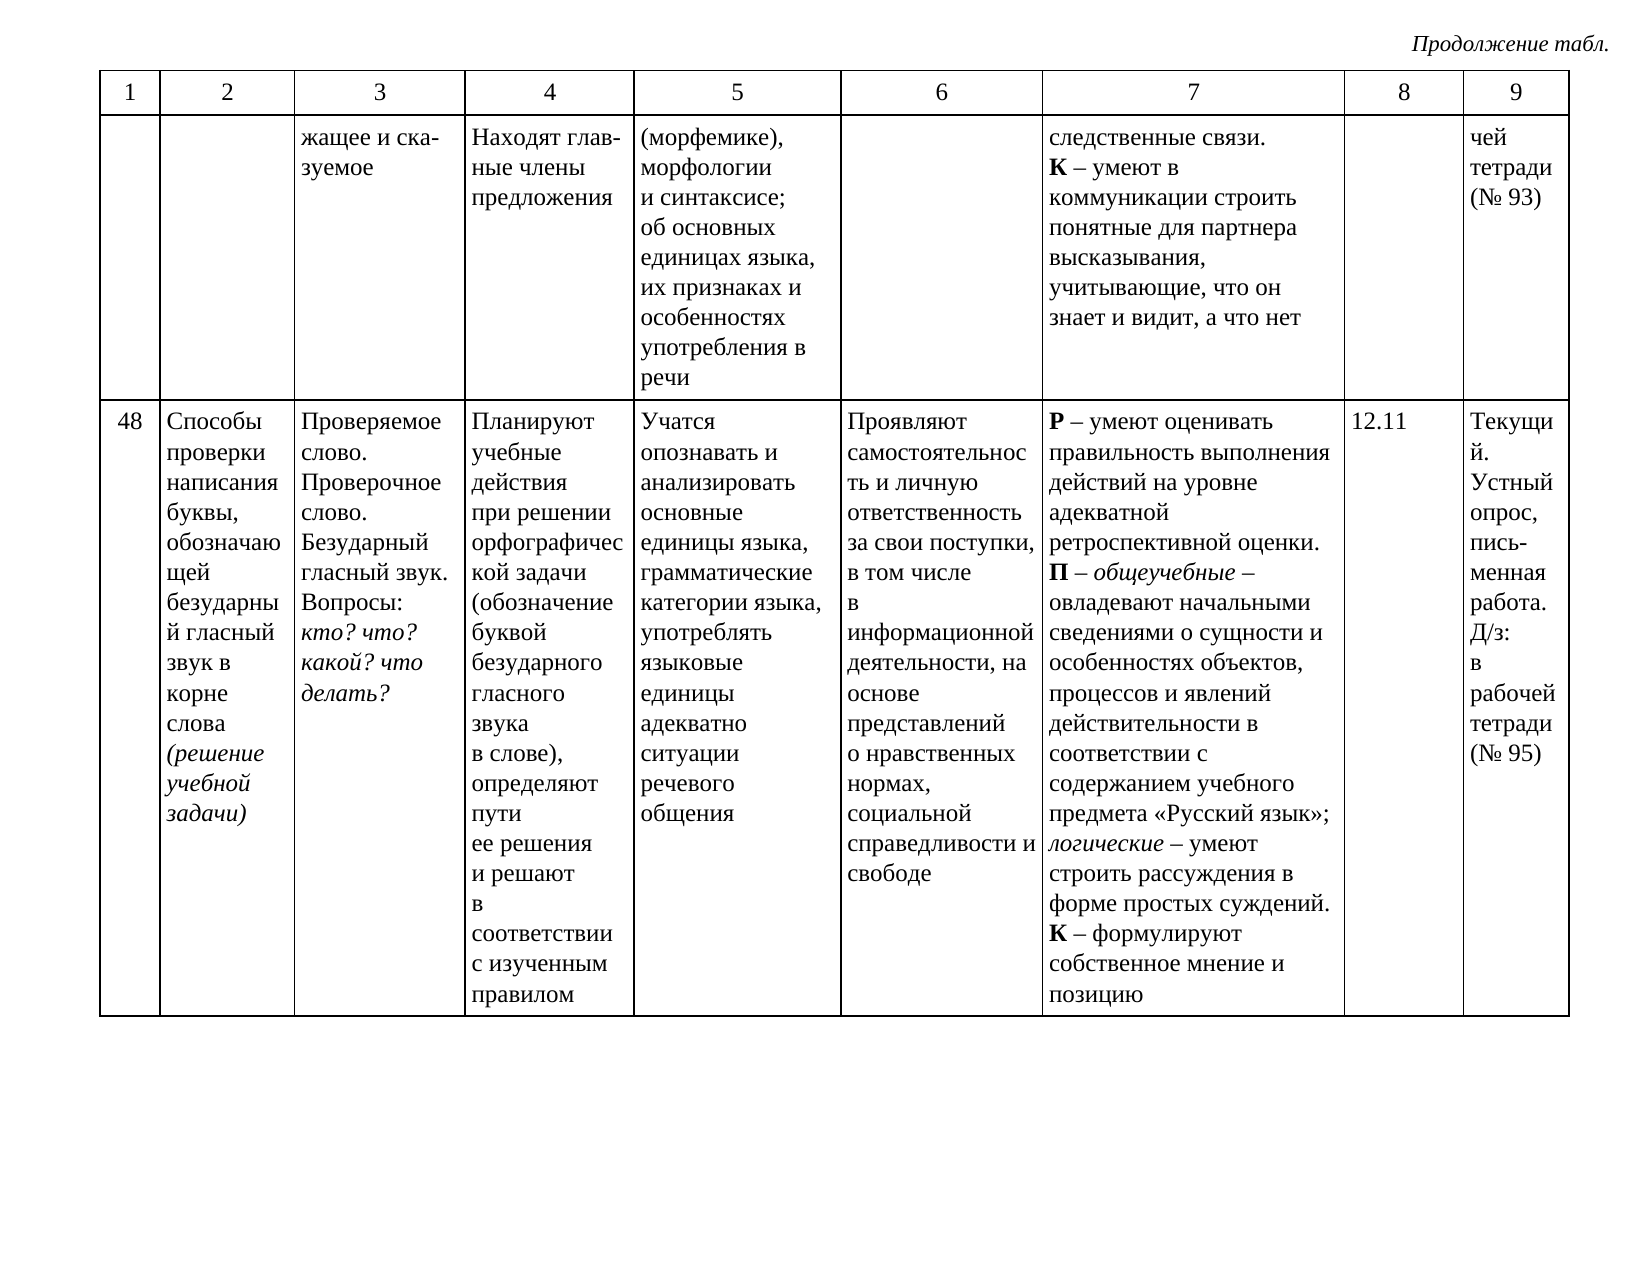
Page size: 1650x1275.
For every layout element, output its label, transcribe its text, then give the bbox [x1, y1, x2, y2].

table_cell Текущий. Устный опрос, пись- менная работа. Д/з: в рабочей тетради (№ 95) [1464, 401, 1568, 1015]
table_header 6 [842, 71, 1042, 114]
table_header 7 [1043, 71, 1344, 114]
table_cell 48 [101, 401, 159, 1015]
table_cell [1345, 116, 1463, 399]
table_header 3 [295, 71, 464, 114]
table_cell [842, 116, 1042, 399]
table_cell Находят глав-ные члены предложения [466, 116, 633, 399]
table_header 9 [1464, 71, 1568, 114]
table_cell Способы проверки написания буквы, обозначающей безударный гласный звук в корне слова (решение учебной задачи) [161, 401, 294, 1015]
table_cell 12.11 [1345, 401, 1463, 1015]
table_cell жащее и ска- зуемое [295, 116, 464, 399]
table_cell Проверяемое слово. Проверочное слово. Безударный гласный звук. Вопросы: кто? что? какой? что делать? [295, 401, 464, 1015]
text Продолжение табл. [59, 29, 1609, 56]
table_cell Проявляют самостоятельность и личную ответственность за свои поступки, в том числе в информационной деятельности, на основе представлений о нравственных нормах, социальной справедливости и свободе [842, 401, 1042, 1015]
table_cell чей тетради (№ 93) [1464, 116, 1568, 399]
table_cell Планируют учебные действия при решении орфографической задачи (обозначение буквой безударного гласного звука в слове), определяют пути ее решения и решают в соответствии с изученным правилом [466, 401, 633, 1015]
table_cell Учатся опознавать и анализировать основные единицы языка, грамматические категории языка, употреблять языковые единицы адекватно ситуации речевого общения [635, 401, 840, 1015]
table_cell следственные связи. К – умеют в коммуникации строить понятные для партнера высказывания, учитывающие, что он знает и видит, а что нет [1043, 116, 1344, 399]
table_header 1 [101, 71, 159, 114]
table_header 2 [161, 71, 294, 114]
table_header 8 [1345, 71, 1463, 114]
table_header 4 [466, 71, 633, 114]
table_cell [101, 116, 159, 399]
table_cell [161, 116, 294, 399]
table_header 5 [635, 71, 840, 114]
table_cell (морфемике), морфологии и синтаксисе; об основных единицах языка, их признаках и особенностях употребления в речи [635, 116, 840, 399]
table_cell Р – умеют оценивать правильность выполнения действий на уровне адекватной ретроспективной оценки. П – общеучебные – овладевают начальными сведениями о сущности и особенностях объектов, процессов и явлений действительности в соответствии с содержанием учебного предмета «Русский язык»; логические – умеют строить рассуждения в форме простых суждений. К – формулируют собственное мнение и позицию [1043, 401, 1344, 1015]
